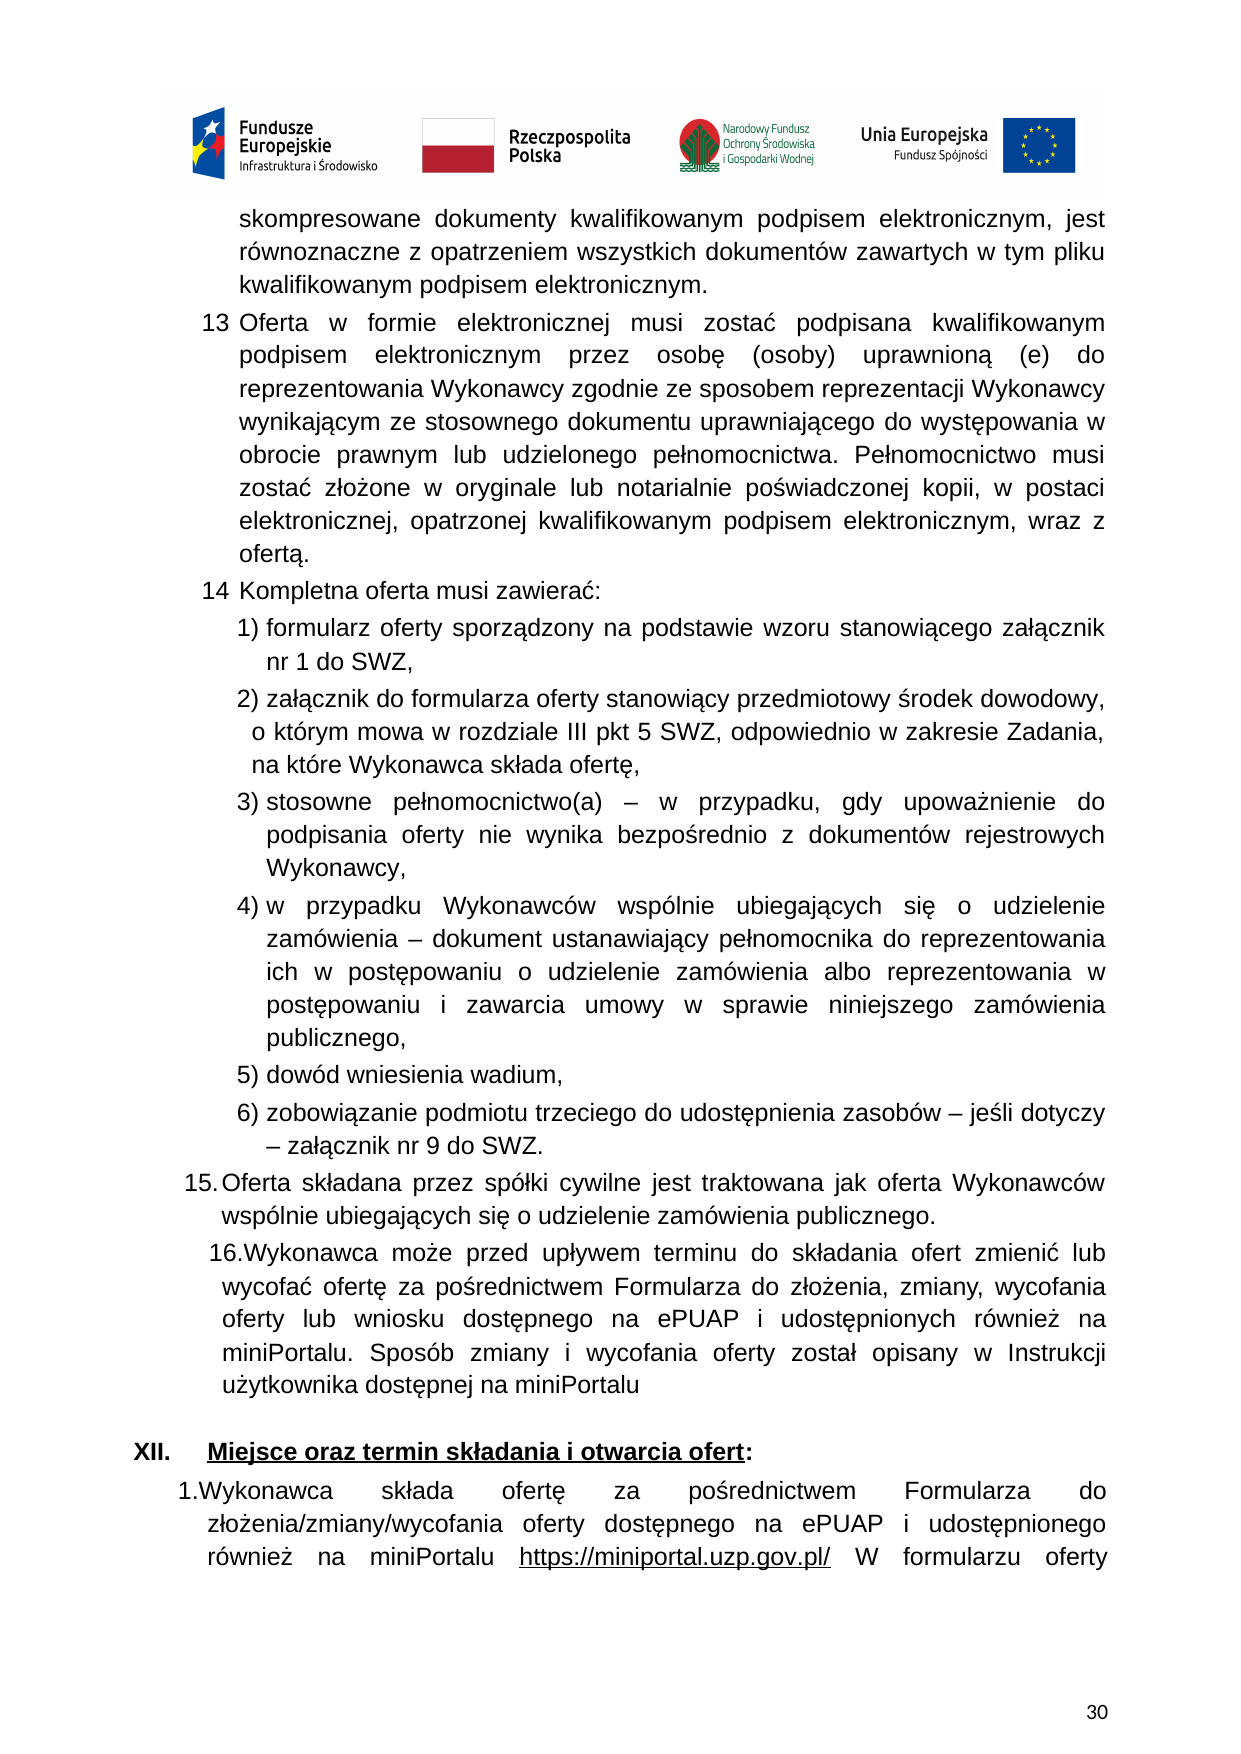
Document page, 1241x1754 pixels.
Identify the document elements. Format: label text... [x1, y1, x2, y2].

list stosowne pełnomocnictwo(a) – w przypadku, gdy upoważnienie do podpisania oferty nie wynika bezpośrednio z dokumentów rejestrowych Wykonawcy, [237, 787, 1106, 882]
text 16.Wykonawca może przed upływem terminu do składania ofert zmienić lub wycofać ofertę za pośrednictwem Formularza do złożenia, zmiany, wycofania oferty lub wniosku dostępnego na ePUAP i udostępnionych również na miniPortalu. Sposób zmiany i wycofania oferty został opisany w Instrukcji użytkownika dostępnej na miniPortalu [155, 1238, 1108, 1399]
list dowód wniesienia wadium, [237, 1060, 1106, 1089]
list Kompletna oferta musi zawierać: [201, 576, 1106, 605]
list formularz oferty sporządzony na podstawie wzoru stanowiącego załącznik nr 1 do SWZ, [237, 613, 1106, 675]
list Oferta w formie elektronicznej musi zostać podpisana kwalifikowanym podpisem elektronicznym przez osobę (osoby) uprawnioną (e) do reprezentowania Wykonawcy zgodnie ze sposobem reprezentacji Wykonawcy wynikającym ze stosownego dokumentu uprawniającego do występowania w obrocie prawnym lub udzielonego pełnomocnictwa. Pełnomocnictwo musi zostać złożone w oryginale lub notarialnie poświadczonej kopii, w postaci elektronicznej, opatrzonej kwalifikowanym podpisem elektronicznym, wraz z ofertą. [201, 307, 1106, 567]
list Miejsce oraz termin składania i otwarcia ofert: [74, 1437, 1108, 1465]
list załącznik do formularza oferty stanowiący przedmiotowy środek dowodowy, o którym mowa w rozdziale III pkt 5 SWZ, odpowiednio w zakresie Zadania, na które Wykonawca składa ofertę, [237, 684, 1106, 779]
list w przypadku Wykonawców wspólnie ubiegających się o udzielenie zamówienia – dokument ustanawiający pełnomocnika do reprezentowania ich w postępowaniu o udzielenie zamówienia albo reprezentowania w postępowaniu i zawarcia umowy w sprawie niniejszego zamówienia publicznego, [237, 891, 1106, 1052]
list zobowiązanie podmiotu trzeciego do udostępnienia zasobów – jeśli dotyczy – załącznik nr 9 do SWZ. [237, 1098, 1106, 1159]
list Oferta składana przez spółki cywilne jest traktowana jak oferta Wykonawców wspólnie ubiegających się o udzielenie zamówienia publicznego. [184, 1168, 1106, 1230]
picture [162, 86, 1107, 202]
